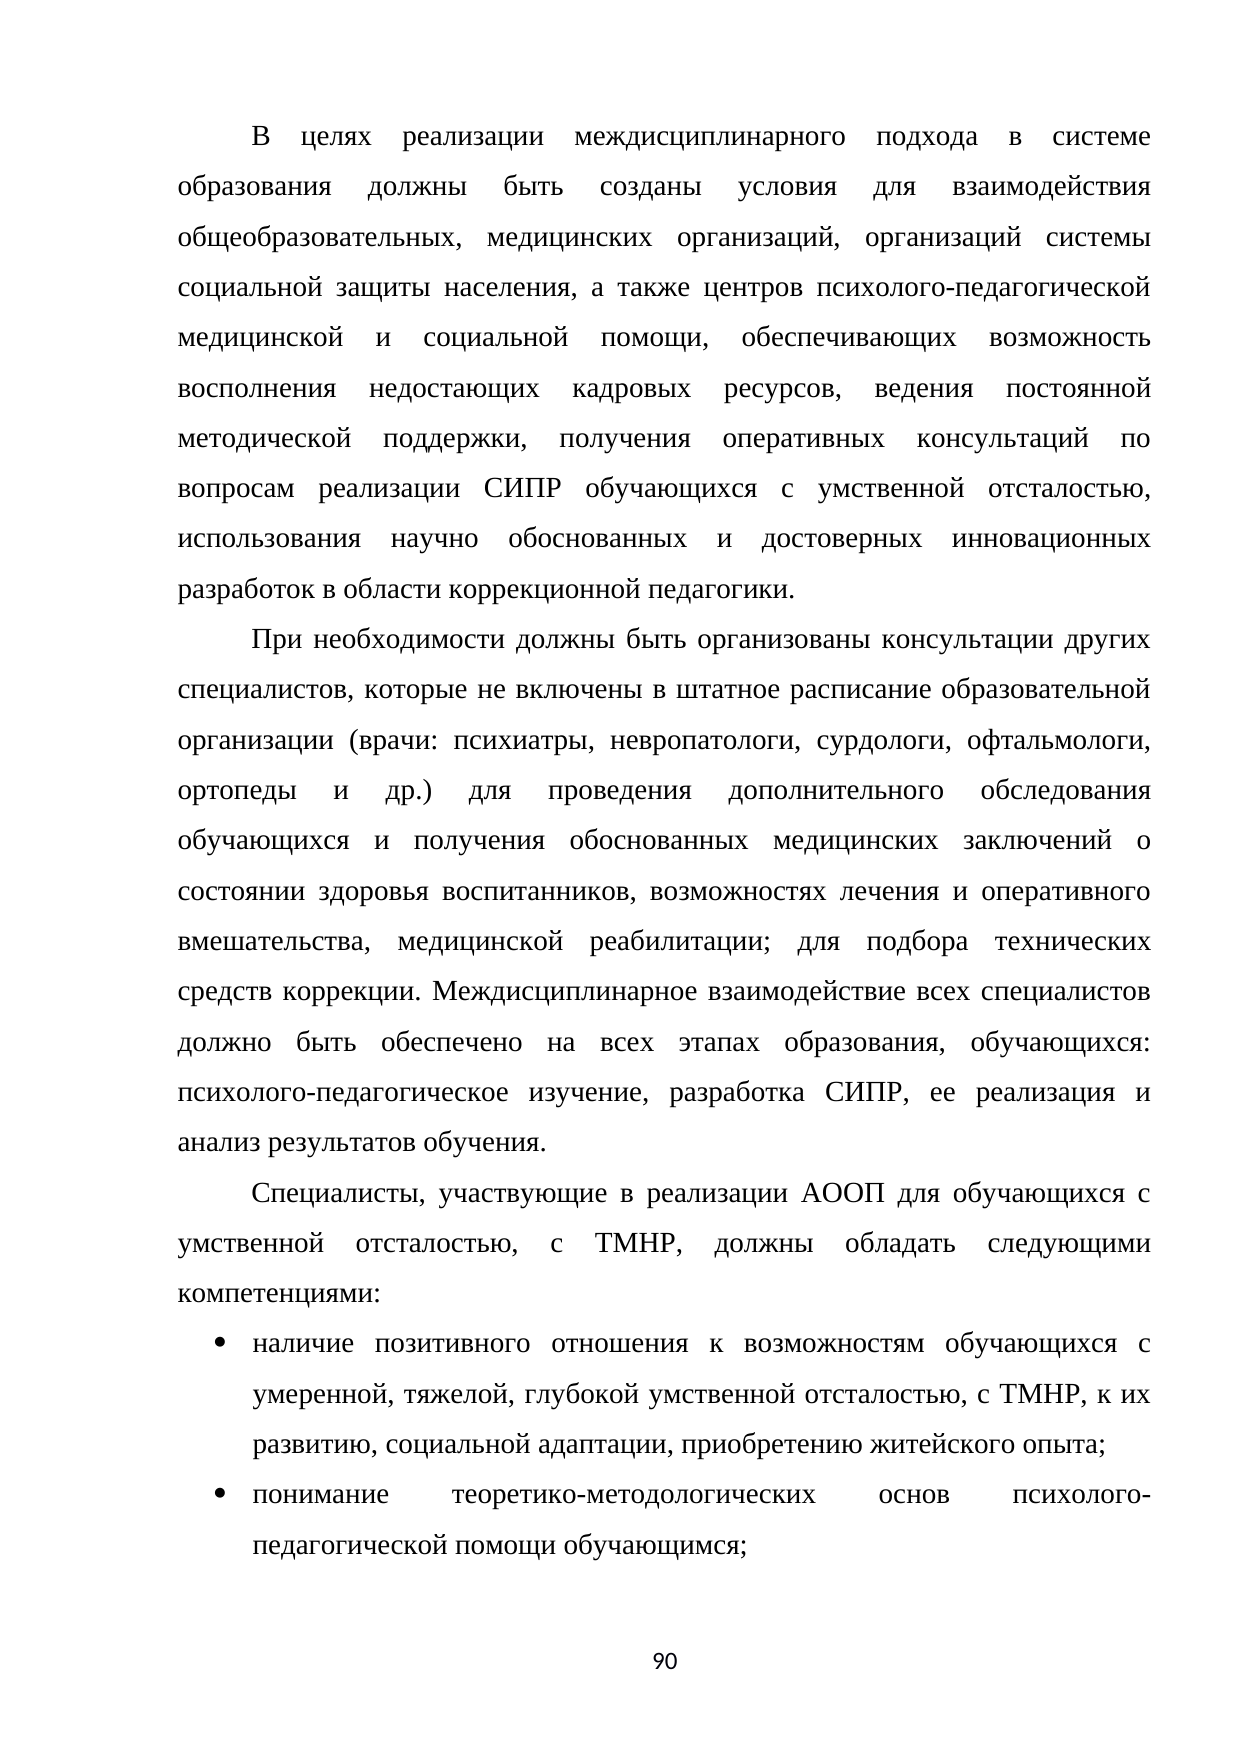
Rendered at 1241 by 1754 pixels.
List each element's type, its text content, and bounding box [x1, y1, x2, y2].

list понимание теоретико-методологических основ психолого-педагогической помощи обучающимся; [215, 1477, 1152, 1561]
list наличие позитивного отношения к возможностям обучающихся с умеренной, тяжелой, глубокой умственной отсталостью, с ТМНР, к их развитию, социальной адаптации, приобретению житейского опыта; [215, 1326, 1152, 1460]
text При необходимости должны быть организованы консультации других специалистов, которые не включены в штатное расписание образовательной организации (врачи: психиатры, невропатологи, сурдологи, офтальмологи, ортопеды и др.) для проведения дополнительного обследования обучающихся и получения обоснованных медицинских заключений о состоянии здоровья воспитанников, возможностях лечения и оперативного вмешательства, медицинской реабилитации; для подбора технических средств коррекции. Междисциплинарное взаимодействие всех специалистов должно быть обеспечено на всех этапах образования, обучающихся: психолого-педагогическое изучение, разработка СИПР, ее реализация и анализ результатов обучения. [177, 621, 1152, 1158]
text Специалисты, участвующие в реализации АООП для обучающихся с умственной отсталостью, с ТМНР, должны обладать следующими компетенциями: [177, 1175, 1152, 1309]
text В целях реализации междисциплинарного подхода в системе образования должны быть созданы условия для взаимодействия общеобразовательных, медицинских организаций, организаций системы социальной защиты населения, а также центров психолого-педагогической медицинской и социальной помощи, обеспечивающих возможность восполнения недостающих кадровых ресурсов, ведения постоянной методической поддержки, получения оперативных консультаций по вопросам реализации СИПР обучающихся с умственной отсталостью, использования научно обоснованных и достоверных инновационных разработок в области коррекционной педагогики. [177, 118, 1152, 604]
